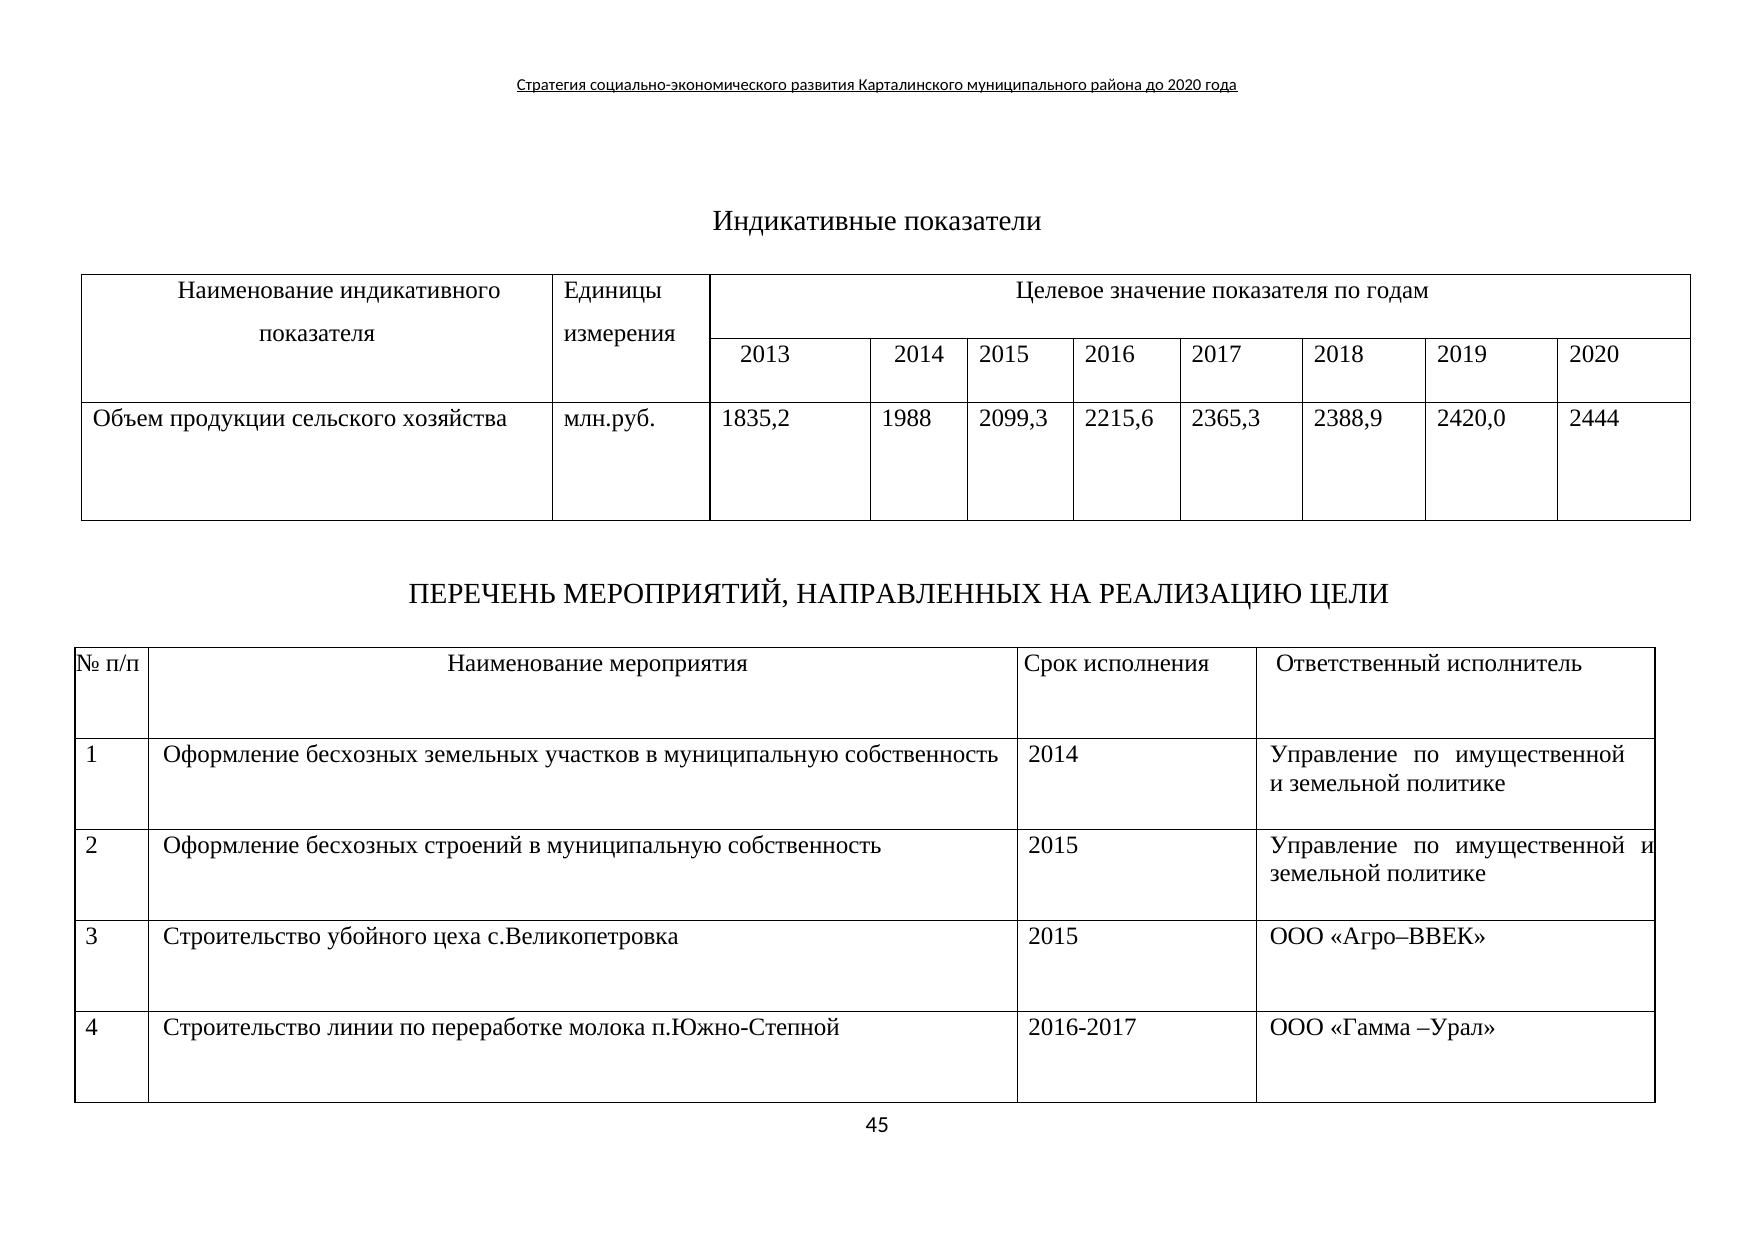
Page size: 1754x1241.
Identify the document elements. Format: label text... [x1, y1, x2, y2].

table_cell 2015 [1018, 830, 1256, 920]
table_header Наименование индикативного показателя [82, 275, 552, 402]
table_cell ООО «Агро–ВВЕК» [1257, 921, 1654, 1011]
table_header Целевое значение показателя по годам [711, 275, 1690, 338]
table_cell 1835,2 [711, 403, 870, 520]
table_cell 2018 [1303, 339, 1425, 402]
table_cell 2019 [1426, 339, 1557, 402]
table_cell 2365,3 [1181, 403, 1302, 520]
table_cell млн.руб. [553, 403, 709, 520]
table_cell 2 [76, 830, 148, 920]
table_cell 2099,3 [968, 403, 1073, 520]
table_cell 2017 [1181, 339, 1302, 402]
table_cell 2444 [1558, 403, 1690, 520]
table_cell 1988 [871, 403, 967, 520]
table_cell 2020 [1558, 339, 1690, 402]
table_cell 2388,9 [1303, 403, 1425, 520]
table_cell 2014 [1018, 739, 1256, 829]
table_header Срок исполнения [1018, 648, 1256, 738]
table_cell 2420,0 [1426, 403, 1557, 520]
table_cell 2014 [871, 339, 967, 402]
table_cell 2016 [1074, 339, 1180, 402]
table_cell ООО «Гамма –Урал» [1257, 1012, 1654, 1102]
table_cell Управление по имущественной и земельной политике [1257, 739, 1654, 829]
table_cell Объем продукции сельского хозяйства [82, 403, 552, 520]
table_cell 2215,6 [1074, 403, 1180, 520]
table_header Ответственный исполнитель [1257, 648, 1654, 738]
table_cell Строительство линии по переработке молока п.Южно-Степной [149, 1012, 1017, 1102]
table_header Наименование мероприятия [149, 648, 1017, 738]
table_cell 2016-2017 [1018, 1012, 1256, 1102]
table_cell 2015 [968, 339, 1073, 402]
table_cell Оформление бесхозных строений в муниципальную собственность [149, 830, 1017, 920]
table_cell Строительство убойного цеха с.Великопетровка [149, 921, 1017, 1011]
table_header Единицы измерения [553, 275, 709, 402]
table_header № п/п [76, 648, 148, 738]
table_cell Оформление бесхозных земельных участков в муниципальную собственность [149, 739, 1017, 829]
text перечень мероприятий, направленных на реализацию цели [75, 576, 1679, 609]
text Индикативные показатели [75, 203, 1679, 236]
table_cell Управление по имущественной и земельной политике [1257, 830, 1654, 920]
table_cell 2013 [711, 339, 870, 402]
table_cell 1 [76, 739, 148, 829]
table_cell 2015 [1018, 921, 1256, 1011]
table_cell 3 [76, 921, 148, 1011]
table_cell 4 [76, 1012, 148, 1102]
